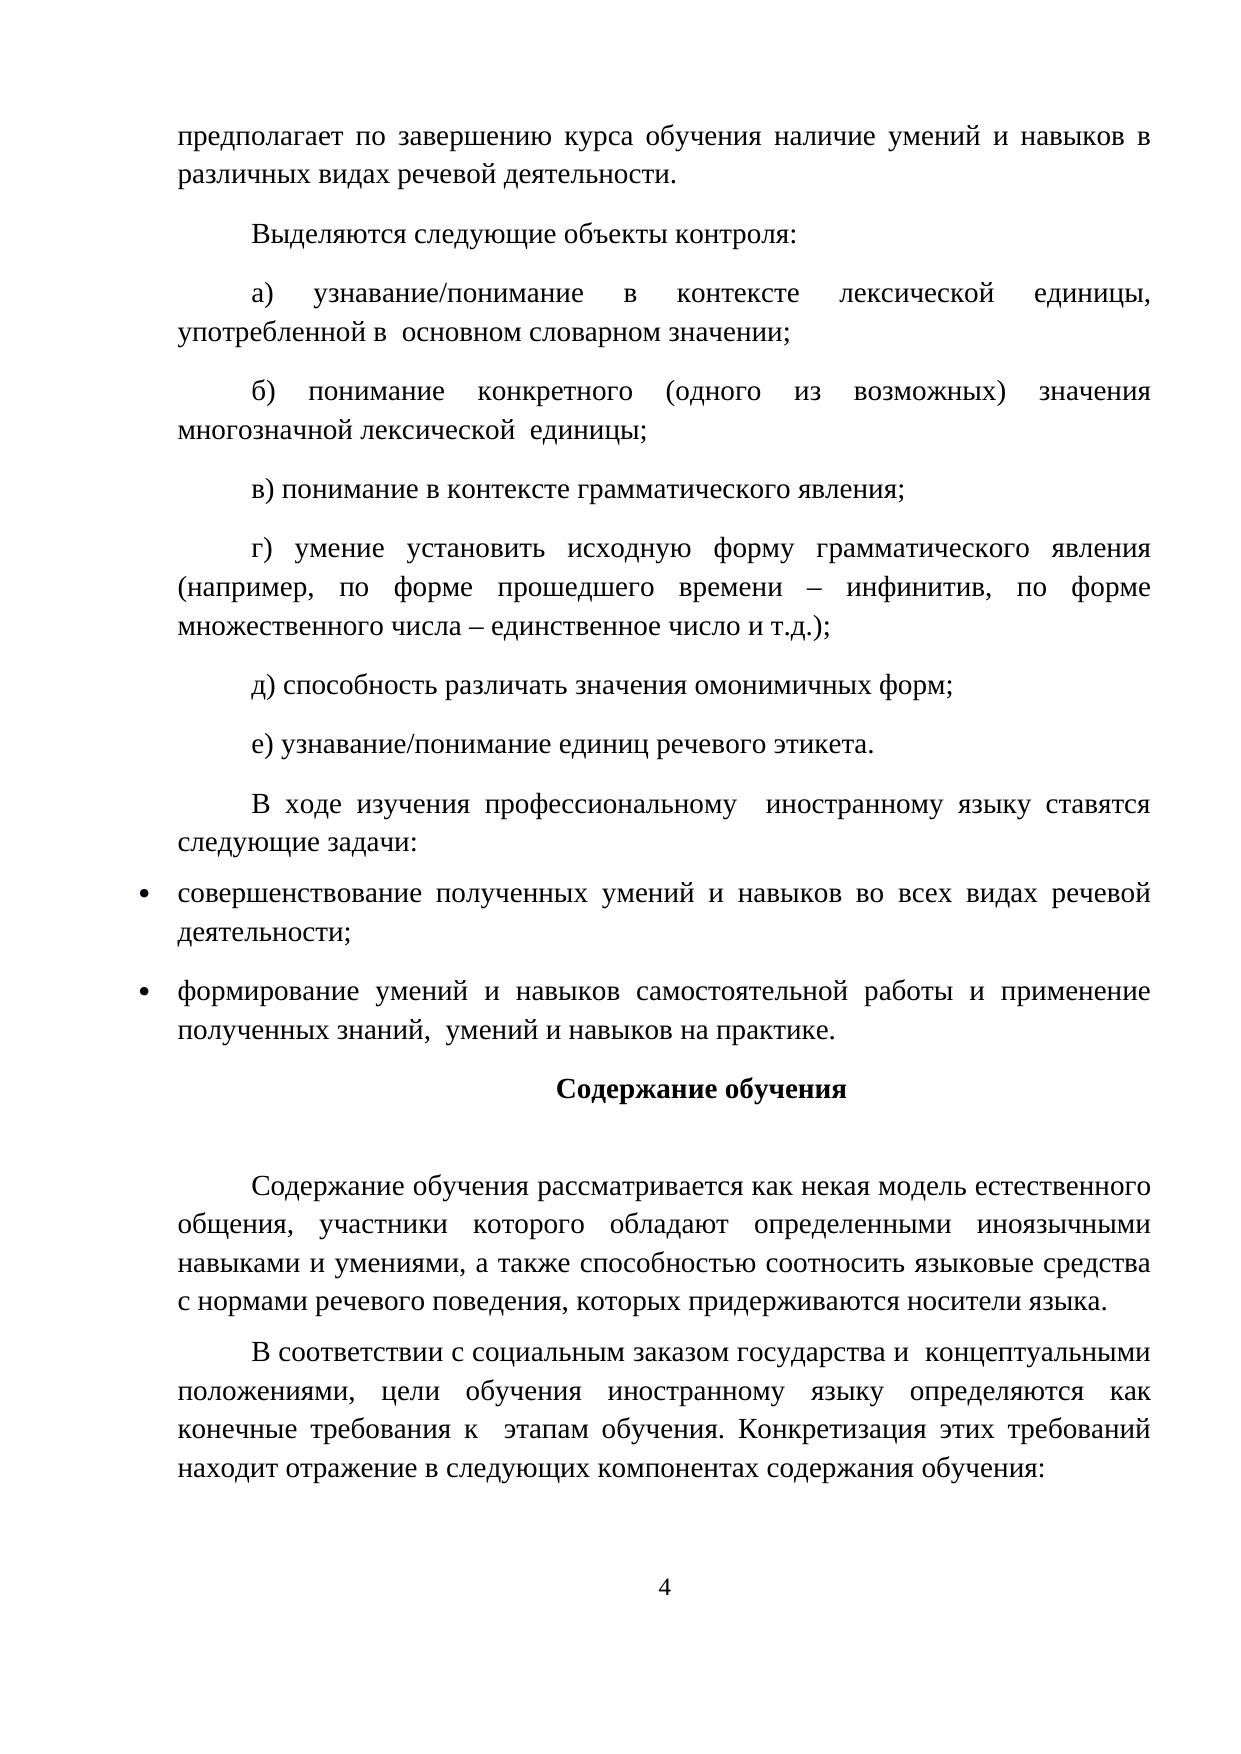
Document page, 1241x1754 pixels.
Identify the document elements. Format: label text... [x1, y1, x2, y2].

text г) умение установить исходную форму грамматического явления (например, по форме прошедшего времени – инфинитив, по форме множественного числа – единственное число и т.д.); [177, 531, 1152, 641]
text Содержание обучения [177, 1071, 1152, 1105]
text д) способность различать значения омонимичных форм; [177, 667, 1152, 701]
text б) понимание конкретного (одного из возможных) значения многозначной лексической единицы; [177, 373, 1152, 445]
text а) узнавание/понимание в контексте лексической единицы, употребленной в основном словарном значении; [177, 275, 1152, 347]
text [177, 118, 1152, 190]
text е) узнавание/понимание единиц речевого этикета. [177, 726, 1152, 760]
text Содержание обучения рассматривается как некая модель естественного общения, участники которого обладают определенными иноязычными навыками и умениями, а также способностью соотносить языковые средства с нормами речевого поведения, которых придерживаются носители языка. [177, 1168, 1152, 1317]
text В ходе изучения профессиональному иностранному языку ставятся следующие задачи: [177, 786, 1152, 858]
list формирование умений и навыков самостоятельной работы и применение полученных знаний, умений и навыков на практике. [140, 973, 1152, 1045]
list совершенствование полученных умений и навыков во всех видах речевой деятельности; [140, 875, 1152, 947]
text Выделяются следующие объекты контроля: [177, 216, 1152, 249]
text в) понимание в контексте грамматического явления; [177, 471, 1152, 505]
text В соответствии с социальным заказом государства и концептуальными положениями, цели обучения иностранному языку определяются как конечные требования к этапам обучения. Конкретизация этих требований находит отражение в следующих компонентах содержания обучения: [177, 1334, 1152, 1484]
